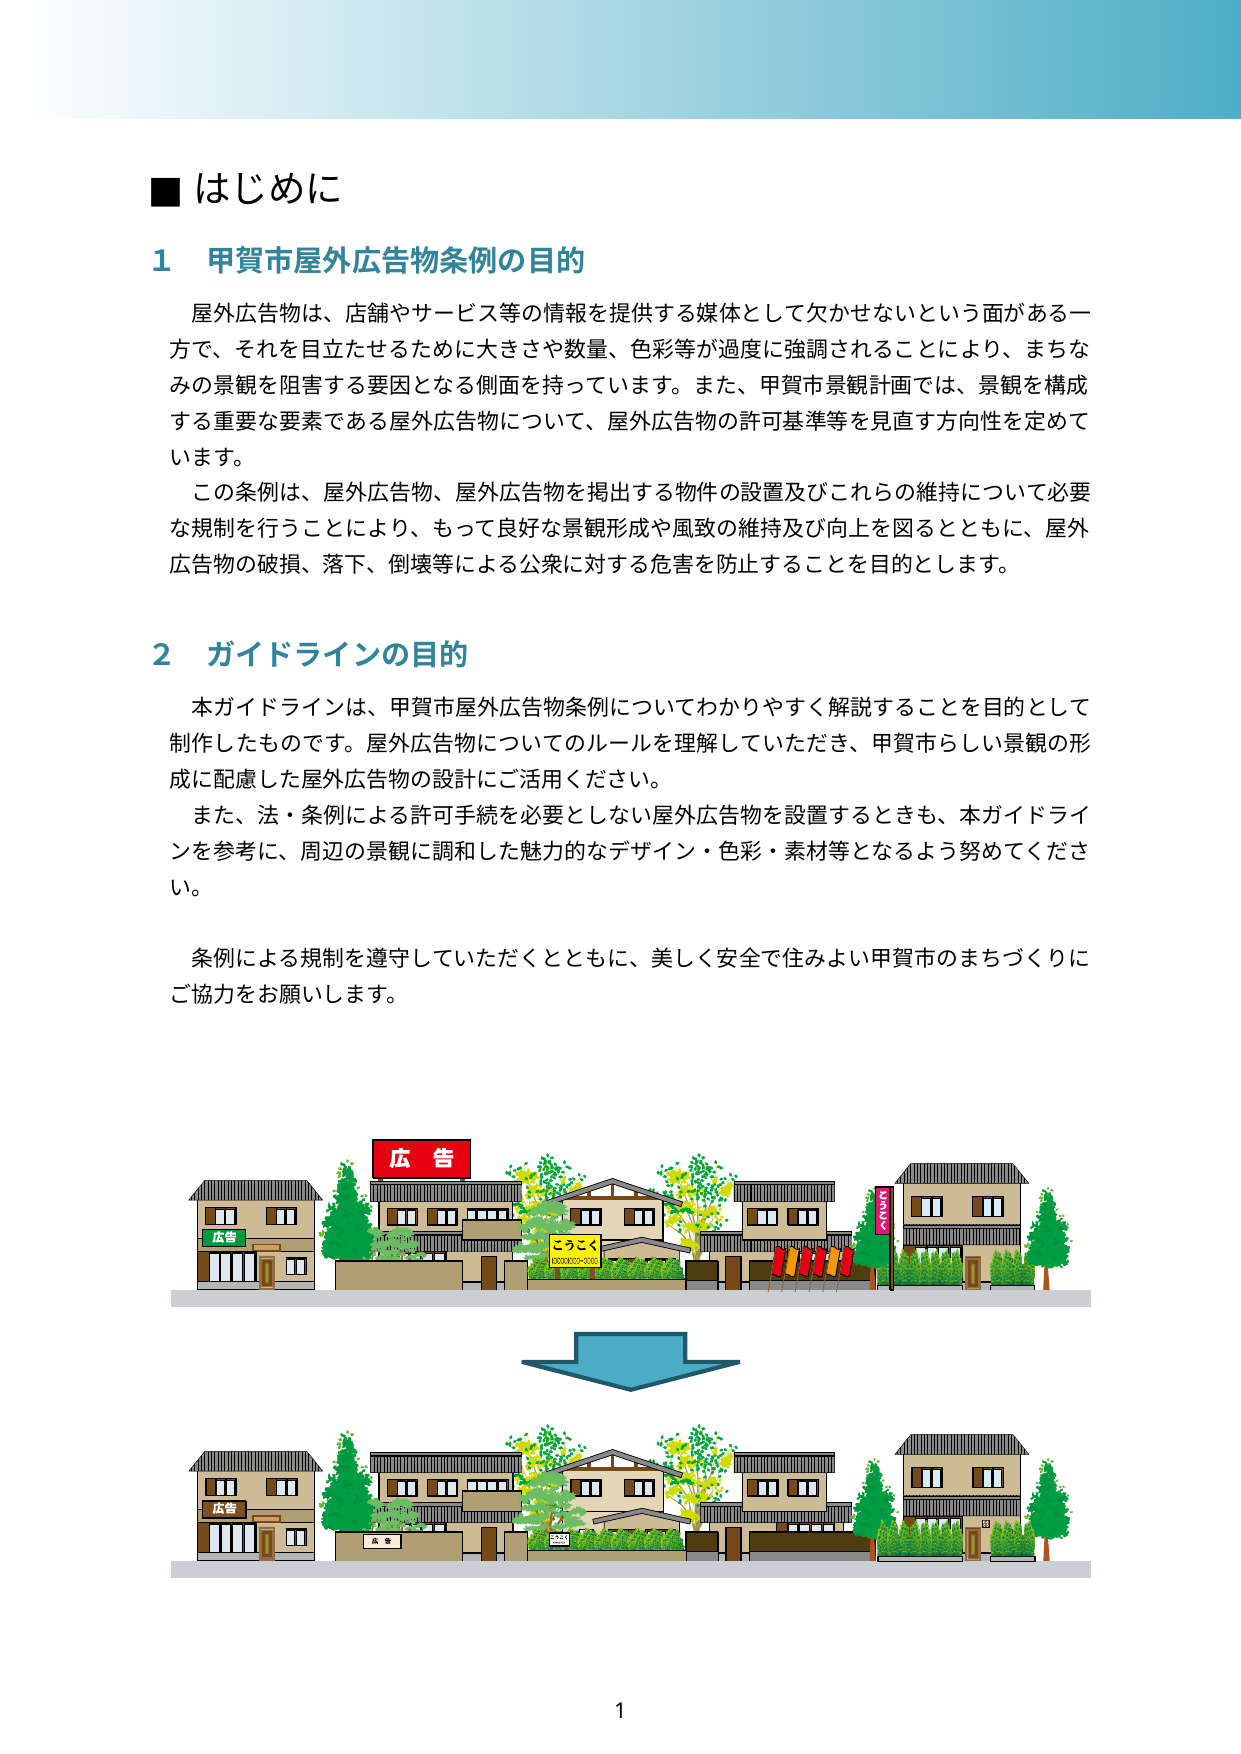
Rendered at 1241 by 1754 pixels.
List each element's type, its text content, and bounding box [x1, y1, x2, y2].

text 条例による規制を遵守していただくとともに、美しく安全で住みよい甲賀市のまちづくりにご協力をお願いします。 [169, 939, 1092, 1011]
text また、法・条例による許可手続を必要としない屋外広告物を設置するときも、本ガイドラインを参考に、周辺の景観に調和した魅力的なデザイン・色彩・素材等となるよう努めてください。 [169, 796, 1092, 903]
text 本ガイドラインは、甲賀市屋外広告物条例についてわかりやすく解説することを目的として制作したものです。屋外広告物についてのルールを理解していただき、甲賀市らしい景観の形成に配慮した屋外広告物の設計にご活用ください。 [169, 688, 1092, 796]
text この条例は、屋外広告物、屋外広告物を掲出する物件の設置及びこれらの維持について必要な規制を行うことにより、もって良好な景観形成や風致の維持及び向上を図るとともに、屋外広告物の破損、落下、倒壊等による公衆に対する危害を防止することを目的とします。 [169, 473, 1092, 581]
text ■ はじめに [148, 151, 1092, 222]
text ２ ガイドラインの目的 [148, 617, 1092, 688]
text １ 甲賀市屋外広告物条例の目的 [148, 222, 1092, 294]
text 屋外広告物は、店舗やサービス等の情報を提供する媒体として欠かせないという面がある一方で、それを目立たせるために大きさや数量、色彩等が過度に強調されることにより、まちなみの景観を阻害する要因となる側面を持っています。また、甲賀市景観計画では、景観を構成する重要な要素である屋外広告物について、屋外広告物の許可基準等を見直す方向性を定めています。 [169, 294, 1092, 473]
